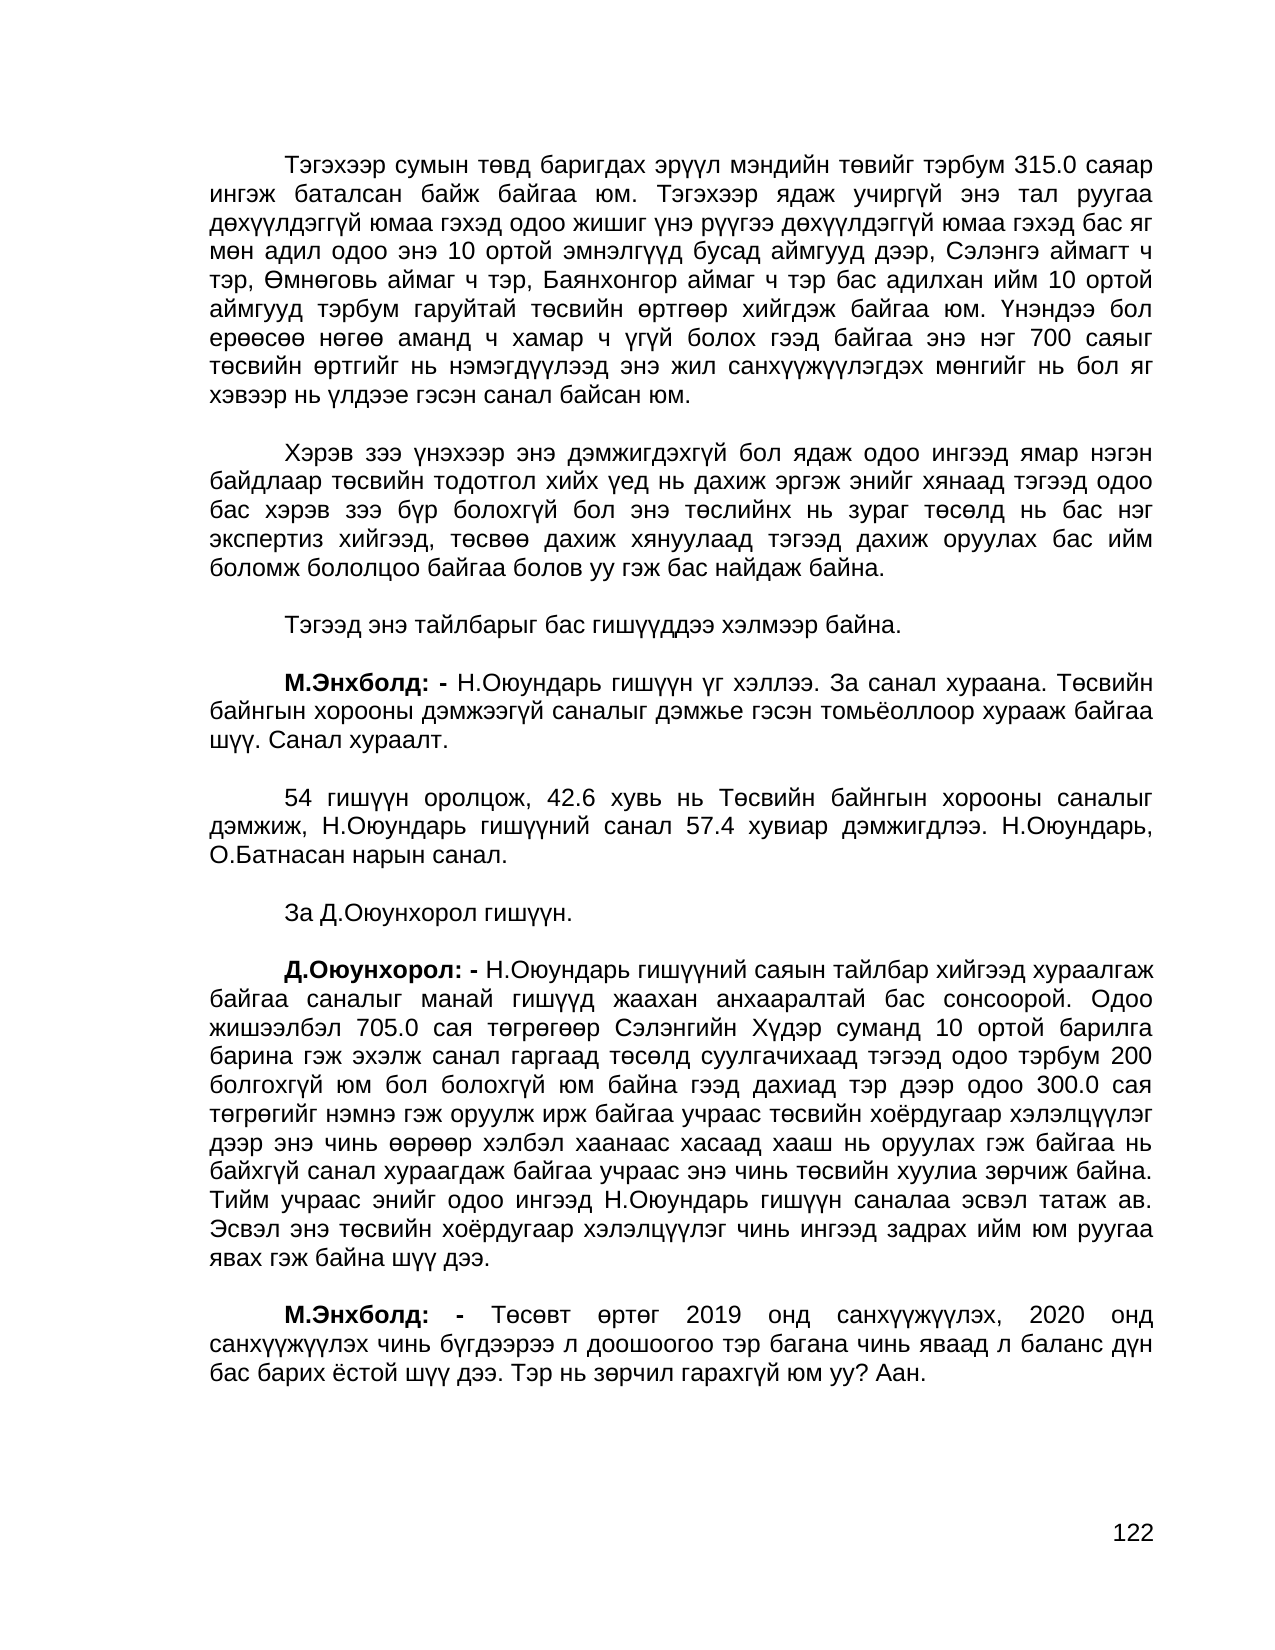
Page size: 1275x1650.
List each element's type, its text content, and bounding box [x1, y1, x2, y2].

text Тэгэхээр сумын төвд баригдах эрүүл мэндийн төвийг тэрбум 315.0 саяар ингэж баталсан байж байгаа юм. Тэгэхээр ядаж учиргүй энэ тал руугаа дөхүүлдэггүй юмаа гэхэд одоо жишиг үнэ рүүгээ дөхүүлдэггүй юмаа гэхэд бас яг мөн адил одоо энэ 10 ортой эмнэлгүүд бусад аймгууд дээр, Сэлэнгэ аймагт ч тэр, Өмнөговь аймаг ч тэр, Баянхонгор аймаг ч тэр бас адилхан ийм 10 ортой аймгууд тэрбум гаруйтай төсвийн өртгөөр хийгдэж байгаа юм. Үнэндээ бол ерөөсөө нөгөө аманд ч хамар ч үгүй болох гээд байгаа энэ нэг 700 саяыг төсвийн өртгийг нь нэмэгдүүлээд энэ жил санхүүжүүлэгдэх мөнгийг нь бол яг хэвээр нь үлдээе гэсэн санал байсан юм. [209, 150, 1154, 409]
text Хэрэв зээ үнэхээр энэ дэмжигдэхгүй бол ядаж одоо ингээд ямар нэгэн байдлаар төсвийн тодотгол хийх үед нь дахиж эргэж энийг хянаад тэгээд одоо бас хэрэв зээ бүр болохгүй бол энэ төслийнх нь зураг төсөлд нь бас нэг экспертиз хийгээд, төсвөө дахиж хянуулаад тэгээд дахиж оруулах бас ийм боломж бололцоо байгаа болов уу гэж бас найдаж байна. [209, 437, 1154, 581]
text 54 гишүүн оролцож, 42.6 хувь нь Төсвийн байнгын хорооны саналыг дэмжиж, Н.Оюундарь гишүүний санал 57.4 хувиар дэмжигдлээ. Н.Оюундарь, О.Батнасан нарын санал. [209, 782, 1154, 869]
text М.Энхболд: - Төсөвт өртөг 2019 онд санхүүжүүлэх, 2020 онд санхүүжүүлэх чинь бүгдээрээ л доошоогоо тэр багана чинь яваад л баланс дүн бас барих ёстой шүү дээ. Тэр нь зөрчил гарахгүй юм уу? Аан. [209, 1300, 1154, 1386]
text Тэгээд энэ тайлбарыг бас гишүүддээ хэлмээр байна. [209, 610, 1154, 639]
text За Д.Оюунхорол гишүүн. [209, 897, 1154, 926]
text Д.Оюунхорол: - Н.Оюундарь гишүүний саяын тайлбар хийгээд хураалгаж байгаа саналыг манай гишүүд жаахан анхааралтай бас сонсоорой. Одоо жишээлбэл 705.0 сая төгрөгөөр Сэлэнгийн Хүдэр суманд 10 ортой барилга барина гэж эхэлж санал гаргаад төсөлд суулгачихаад тэгээд одоо тэрбум 200 болгохгүй юм бол болохгүй юм байна гээд дахиад тэр дээр одоо 300.0 сая төгрөгийг нэмнэ гэж оруулж ирж байгаа учраас төсвийн хоёрдугаар хэлэлцүүлэг дээр энэ чинь өөрөөр хэлбэл хаанаас хасаад хааш нь оруулах гэж байгаа нь байхгүй санал хураагдаж байгаа учраас энэ чинь төсвийн хуулиа зөрчиж байна. Тийм учраас энийг одоо ингээд Н.Оюундарь гишүүн саналаа эсвэл татаж ав. Эсвэл энэ төсвийн хоёрдугаар хэлэлцүүлэг чинь ингээд задрах ийм юм руугаа явах гэж байна шүү дээ. [209, 955, 1154, 1271]
text М.Энхболд: - Н.Оюундарь гишүүн үг хэллээ. За санал хураана. Төсвийн байнгын хорооны дэмжээгүй саналыг дэмжье гэсэн томьёоллоор хурааж байгаа шүү. Санал хураалт. [209, 667, 1154, 754]
